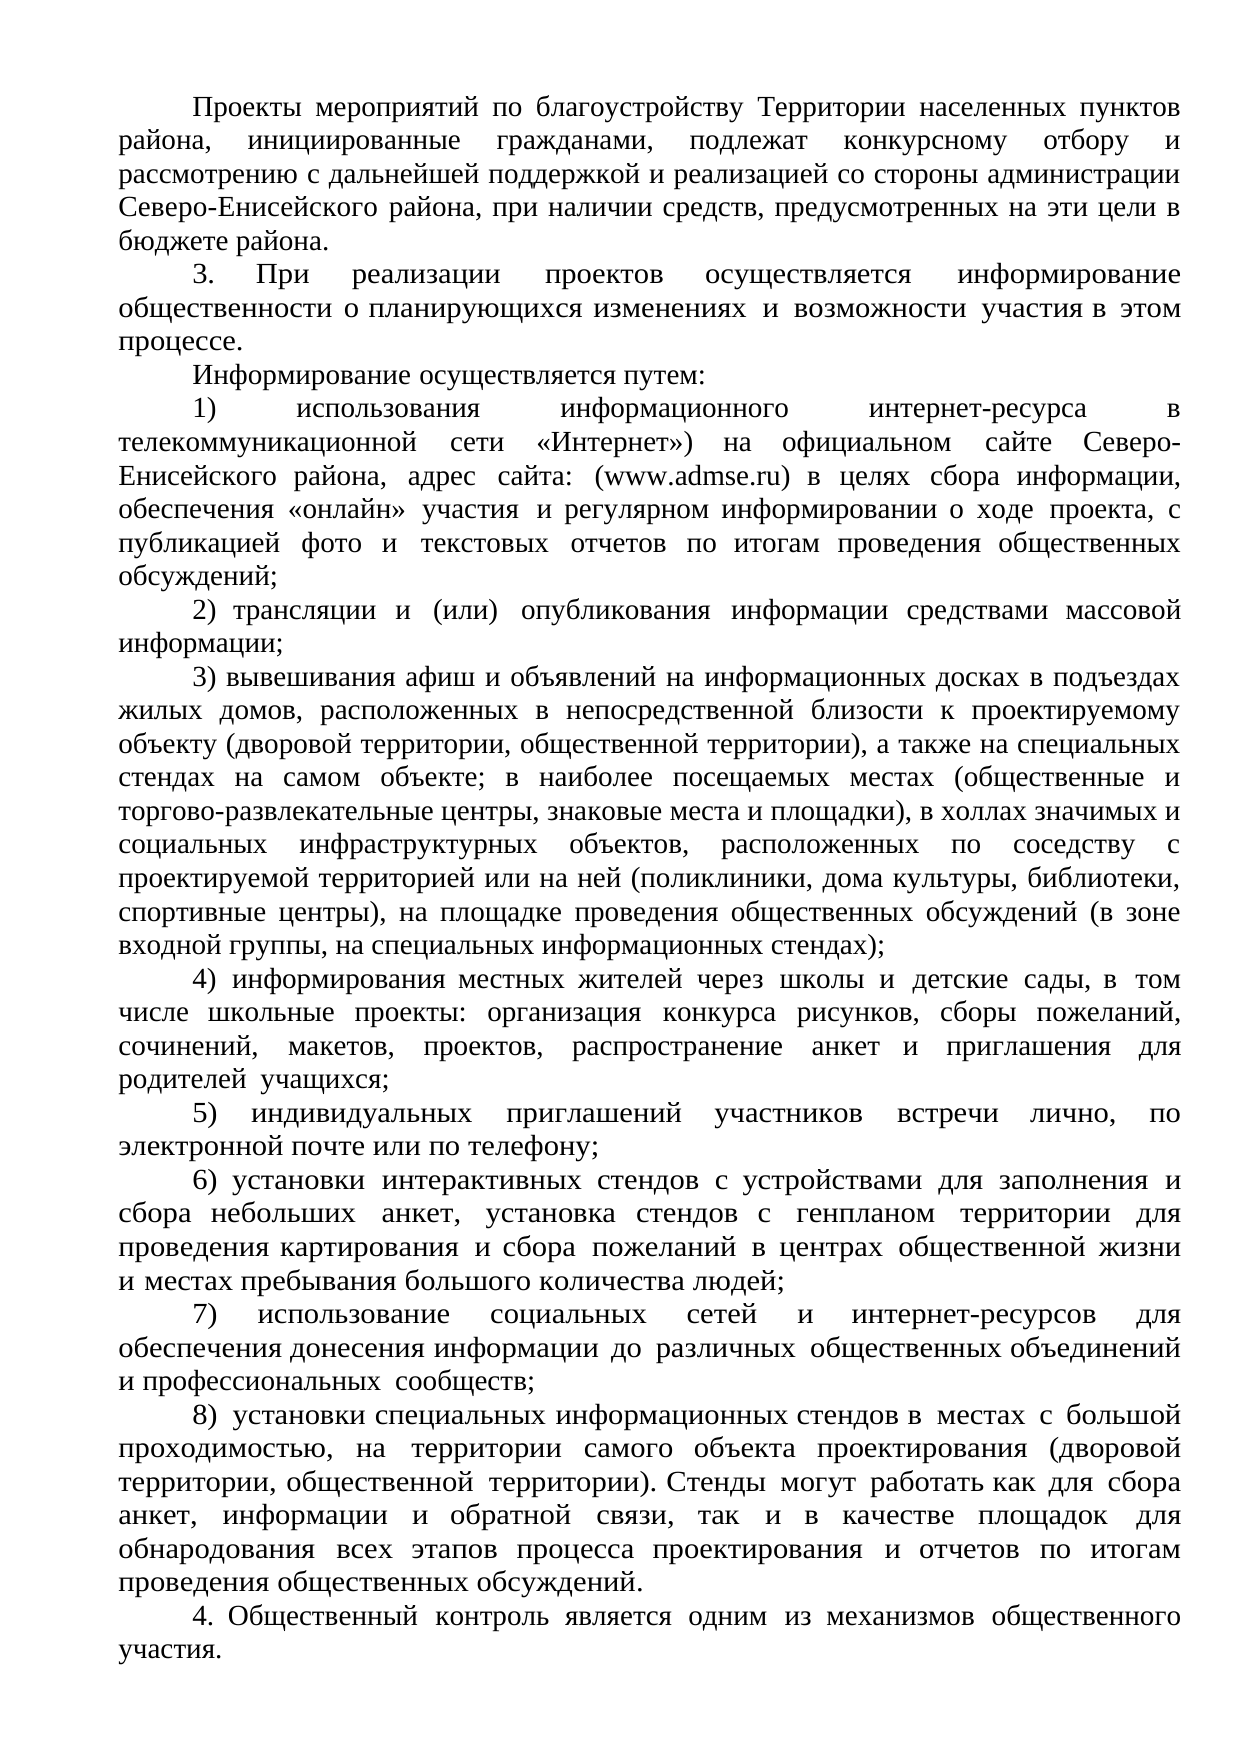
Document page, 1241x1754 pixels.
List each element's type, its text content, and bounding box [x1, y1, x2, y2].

text 5) индивидуальных приглашений участников встречи лично, по электронной почте или по телефону; [118, 1095, 1181, 1162]
text 4. Общественный контроль является одним из механизмов общественного участия. [118, 1598, 1181, 1665]
text 4) информирования местных жителей через школы и детские сады, в том числе школьные проекты: организация конкурса рисунков, сборы пожеланий, сочинений, макетов, проектов, распространение анкет и приглашения для родителей учащихся; [118, 961, 1181, 1095]
text 1) использования информационного интернет-ресурса в телекоммуникационной сети «Интернет») на официальном сайте Северо-Енисейского района, адрес сайта: (www.admse.ru) в целях сбора информации, обеспечения «онлайн» участия и регулярном информировании о ходе проекта, с публикацией фото и текстовых отчетов по итогам проведения общественных обсуждений; [118, 391, 1181, 592]
text 3) вывешивания афиш и объявлений на информационных досках в подъездах жилых домов, расположенных в непосредственной близости к проектируемому объекту (дворовой территории, общественной территории), а также на специальных стендах на самом объекте; в наиболее посещаемых местах (общественные и торгово-развлекательные центры, знаковые места и площадки), в холлах значимых и социальных инфраструктурных объектов, расположенных по соседству с проектируемой территорией или на ней (поликлиники, дома культуры, библиотеки, спортивные центры), на площадке проведения общественных обсуждений (в зоне входной группы, на специальных информационных стендах); [118, 659, 1181, 961]
text 2) трансляции и (или) опубликования информации средствами массовой информации; [118, 592, 1181, 659]
text Информирование осуществляется путем: [118, 357, 1181, 391]
text Проекты мероприятий по благоустройству Территории населенных пунктов района, инициированные гражданами, подлежат конкурсному отбору и рассмотрению с дальнейшей поддержкой и реализацией со стороны администрации Северо-Енисейского района, при наличии средств, предусмотренных на эти цели в бюджете района. [118, 89, 1181, 256]
text 6) установки интерактивных стендов с устройствами для заполнения и сбора небольших анкет, установка стендов с генпланом территории для проведения картирования и сбора пожеланий в центрах общественной жизни и местах пребывания большого количества людей; [118, 1162, 1181, 1296]
text 7) использование социальных сетей и интернет-ресурсов для обеспечения донесения информации до различных общественных объединений и профессиональных сообществ; [118, 1296, 1181, 1397]
text 3. При реализации проектов осуществляется информирование общественности о планирующихся изменениях и возможности участия в этом процессе. [118, 256, 1181, 357]
text 8) установки специальных информационных стендов в местах с большой проходимостью, на территории самого объекта проектирования (дворовой территории, общественной территории). Стенды могут работать как для сбора анкет, информации и обратной связи, так и в качестве площадок для обнародования всех этапов процесса проектирования и отчетов по итогам проведения общественных обсуждений. [118, 1397, 1181, 1598]
